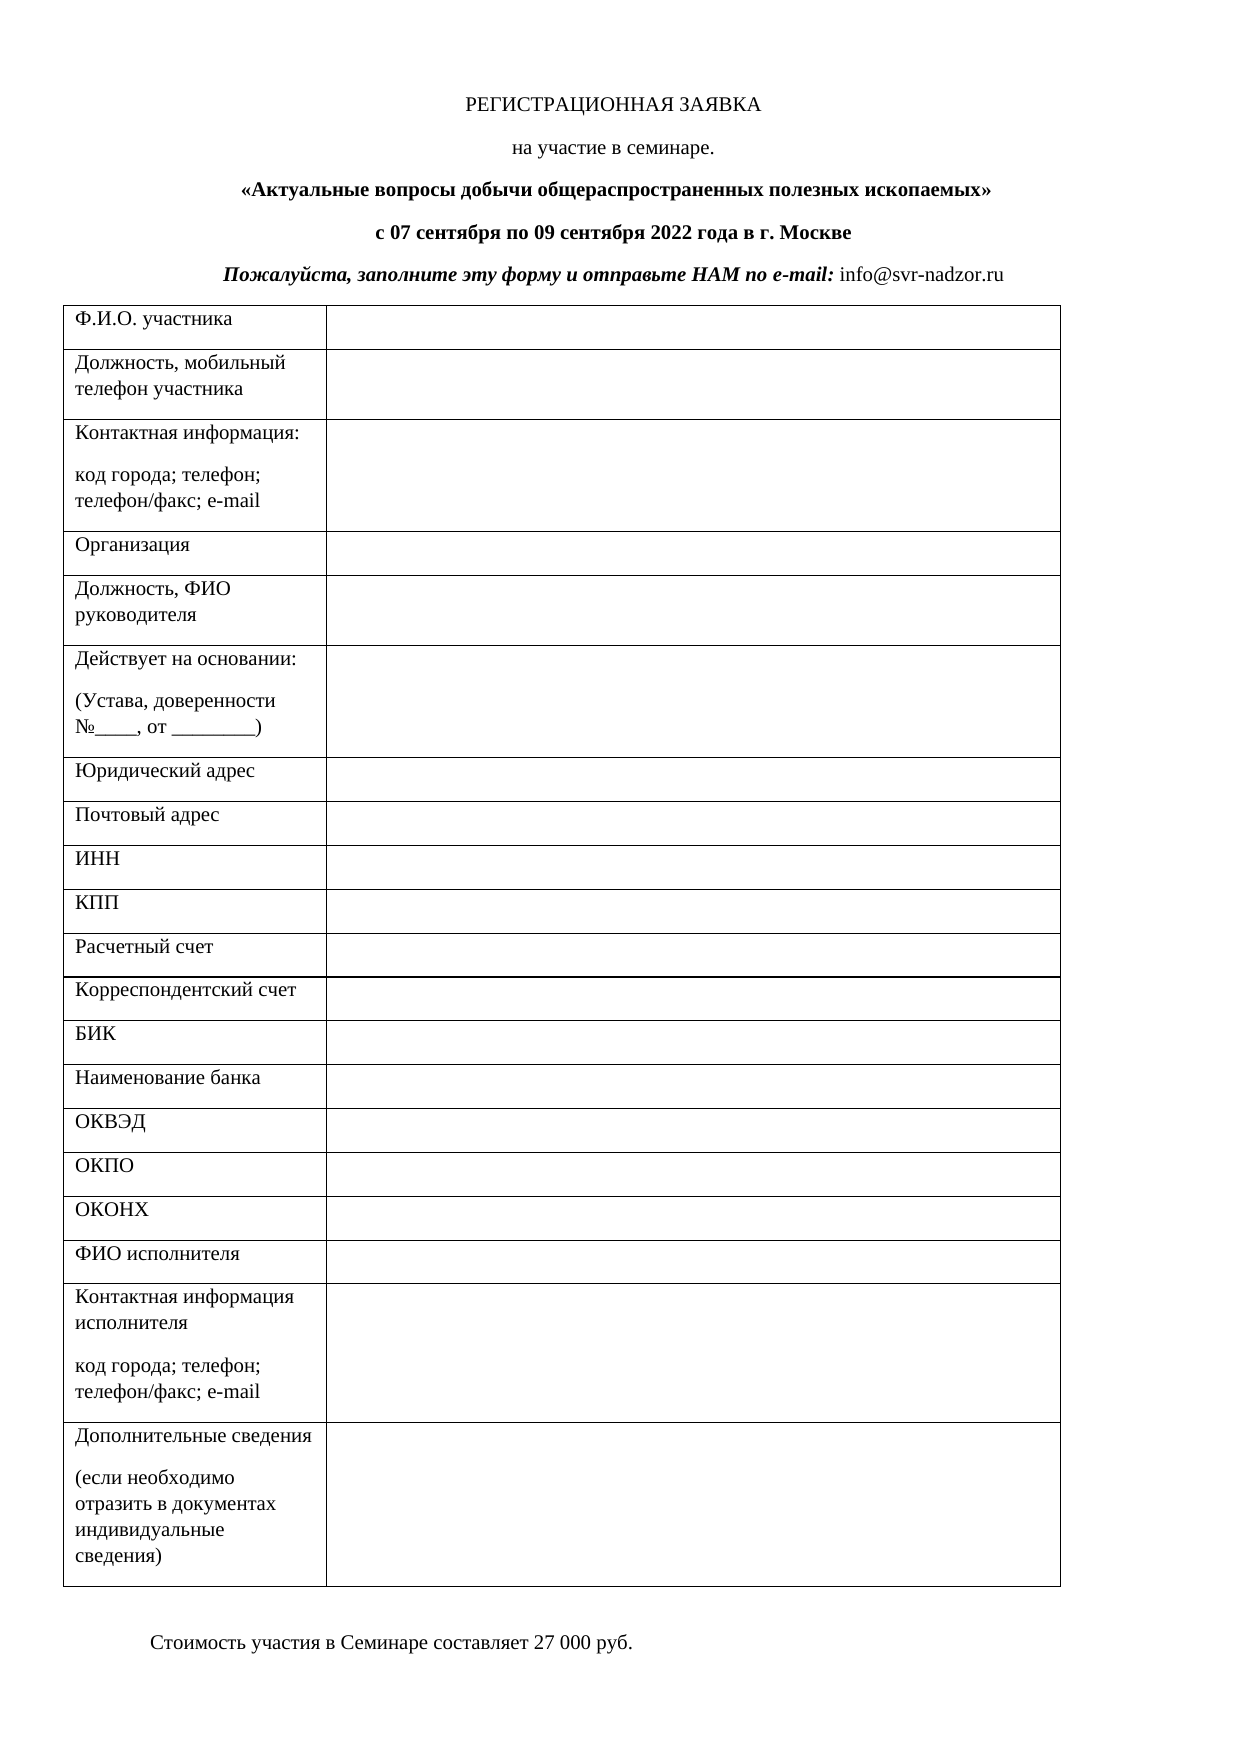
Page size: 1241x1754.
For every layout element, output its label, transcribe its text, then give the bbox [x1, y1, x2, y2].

table_cell Организация [64, 532, 326, 575]
text Пожалуйста, заполните эту форму и отправьте НАМ по e-mail: info@svr-nadzor.ru [75, 262, 1152, 286]
table_cell Дополнительные сведения (если необходимо отразить в документах индивидуальные сведения) [64, 1423, 326, 1586]
table_cell [327, 978, 1060, 1020]
table_cell [327, 420, 1060, 531]
table_cell [327, 934, 1060, 976]
table_header Ф.И.О. участника [64, 306, 326, 349]
table_header [327, 306, 1060, 349]
table_cell Расчетный счет [64, 934, 326, 976]
table_cell [327, 1197, 1060, 1239]
text Стоимость участия в Семинаре составляет 27 000 руб. [150, 1629, 1152, 1654]
table_cell [327, 532, 1060, 575]
table_cell ОКОНХ [64, 1197, 326, 1239]
text РЕГИСТРАЦИОННАЯ ЗАЯВКА [75, 92, 1152, 116]
table_cell КПП [64, 890, 326, 932]
table_cell ИНН [64, 846, 326, 889]
table_cell [327, 1065, 1060, 1108]
text на участие в семинаре. [75, 134, 1152, 159]
table_cell [327, 1241, 1060, 1283]
table_cell [327, 1423, 1060, 1586]
table_cell Должность, ФИО руководителя [64, 576, 326, 645]
table_cell [327, 758, 1060, 801]
table_cell [327, 646, 1060, 757]
table_cell [327, 890, 1060, 932]
table_cell Почтовый адрес [64, 802, 326, 845]
table_cell Юридический адрес [64, 758, 326, 801]
table_cell Корреспондентский счет [64, 978, 326, 1020]
table_cell [327, 350, 1060, 419]
table_cell Должность, мобильный телефон участника [64, 350, 326, 419]
table_cell БИК [64, 1021, 326, 1064]
table_cell ФИО исполнителя [64, 1241, 326, 1283]
text c 07 сентября по 09 сентября 2022 года в г. Москве [75, 220, 1152, 244]
table_cell Наименование банка [64, 1065, 326, 1108]
table_cell ОКПО [64, 1153, 326, 1196]
table_cell [327, 1109, 1060, 1152]
table_cell Контактная информация исполнителя код города; телефон; телефон/факс; e-mail [64, 1284, 326, 1422]
table_cell [327, 1021, 1060, 1064]
table_cell Контактная информация: код города; телефон; телефон/факс; e-mail [64, 420, 326, 531]
table_cell [327, 1153, 1060, 1196]
text «Актуальные вопросы добычи общераспространенных полезных ископаемых» [75, 177, 1152, 201]
table_cell [327, 802, 1060, 845]
table_cell Действует на основании: (Устава, доверенности №____, от ________) [64, 646, 326, 757]
table_cell [327, 846, 1060, 889]
table_cell ОКВЭД [64, 1109, 326, 1152]
table_cell [327, 576, 1060, 645]
table_cell [327, 1284, 1060, 1422]
